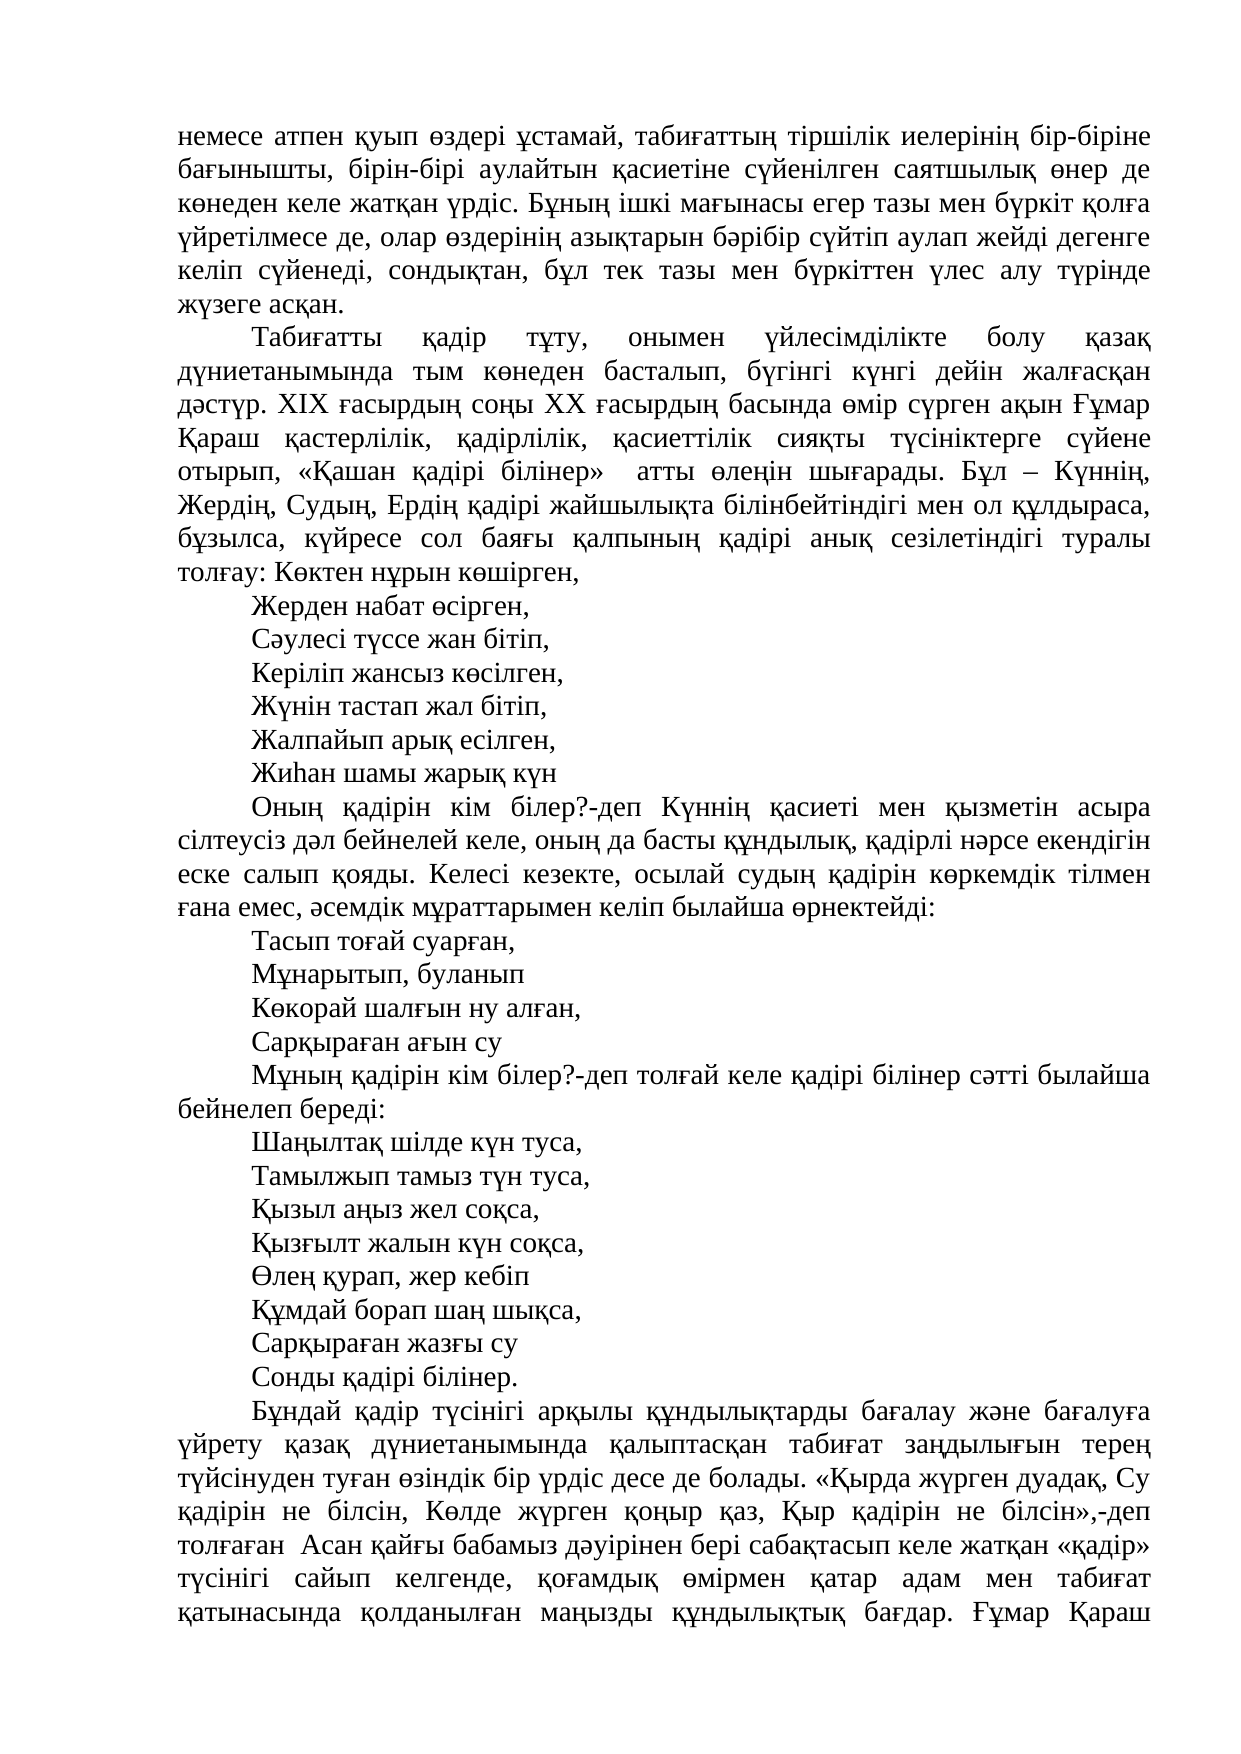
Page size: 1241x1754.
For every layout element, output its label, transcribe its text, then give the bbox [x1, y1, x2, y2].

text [177, 118, 1152, 319]
text Мұның қадірін кім білер?-деп толғай келе қадірі білінер сәтті былайша бейнелеп береді: [177, 1057, 1152, 1124]
text Сәулесі түссе жан бітіп, [177, 621, 1152, 655]
text Жүнін тастап жал бітіп, [177, 688, 1152, 722]
text Қызыл аңыз жел соқса, [177, 1191, 1152, 1225]
text Тамылжып тамыз түн туса, [177, 1158, 1152, 1191]
text Қызғылт жалын күн соқса, [177, 1225, 1152, 1258]
text Сарқыраған ағын су [177, 1024, 1152, 1057]
text Жерден набат өсірген, [177, 588, 1152, 621]
text Табиғатты қадір тұту, онымен үйлесімділікте болу қазақ дүниетанымында тым көнеден басталып, бүгінгі күнгі дейін жалғасқан дәстүр. ХІХ ғасырдың соңы ХХ ғасырдың басында өмір сүрген ақын Ғұмар Қараш қастерлілік, қадірлілік, қасиеттілік сияқты түсініктерге сүйене отырып, «Қашан қадірі білінер» атты өлеңін шығарады. Бұл – Күннің, Жердің, Судың, Ердің қадірі жайшылықта білінбейтіндігі мен ол құлдыраса, бұзылса, күйресе сол баяғы қалпының қадірі анық сезілетіндігі туралы толғау: Көктен нұрын көшірген, [177, 319, 1152, 588]
text Мұнарытып, буланып [177, 957, 1152, 990]
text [177, 1393, 1152, 1627]
text Құмдай борап шаң шықса, [177, 1292, 1152, 1326]
text Шаңылтақ шілде күн туса, [177, 1124, 1152, 1158]
text Көкорай шалғын ну алған, [177, 990, 1152, 1024]
text Сонды қадірі білінер. [177, 1359, 1152, 1393]
text Сарқыраған жазғы су [177, 1326, 1152, 1359]
text Тасып тоғай суарған, [177, 923, 1152, 957]
text Жиһан шамы жарық күн [177, 755, 1152, 789]
text Керіліп жансыз көсілген, [177, 655, 1152, 688]
text Өлең қурап, жер кебіп [177, 1258, 1152, 1292]
text Оның қадірін кім білер?-деп Күннің қасиеті мен қызметін асыра сілтеусіз дәл бейнелей келе, оның да басты құндылық, қадірлі нәрсе екендігін еске салып қояды. Келесі кезекте, осылай судың қадірін көркемдік тілмен ғана емес, әсемдік мұраттарымен келіп былайша өрнектейді: [177, 789, 1152, 923]
text Жалпайып арық есілген, [177, 722, 1152, 755]
